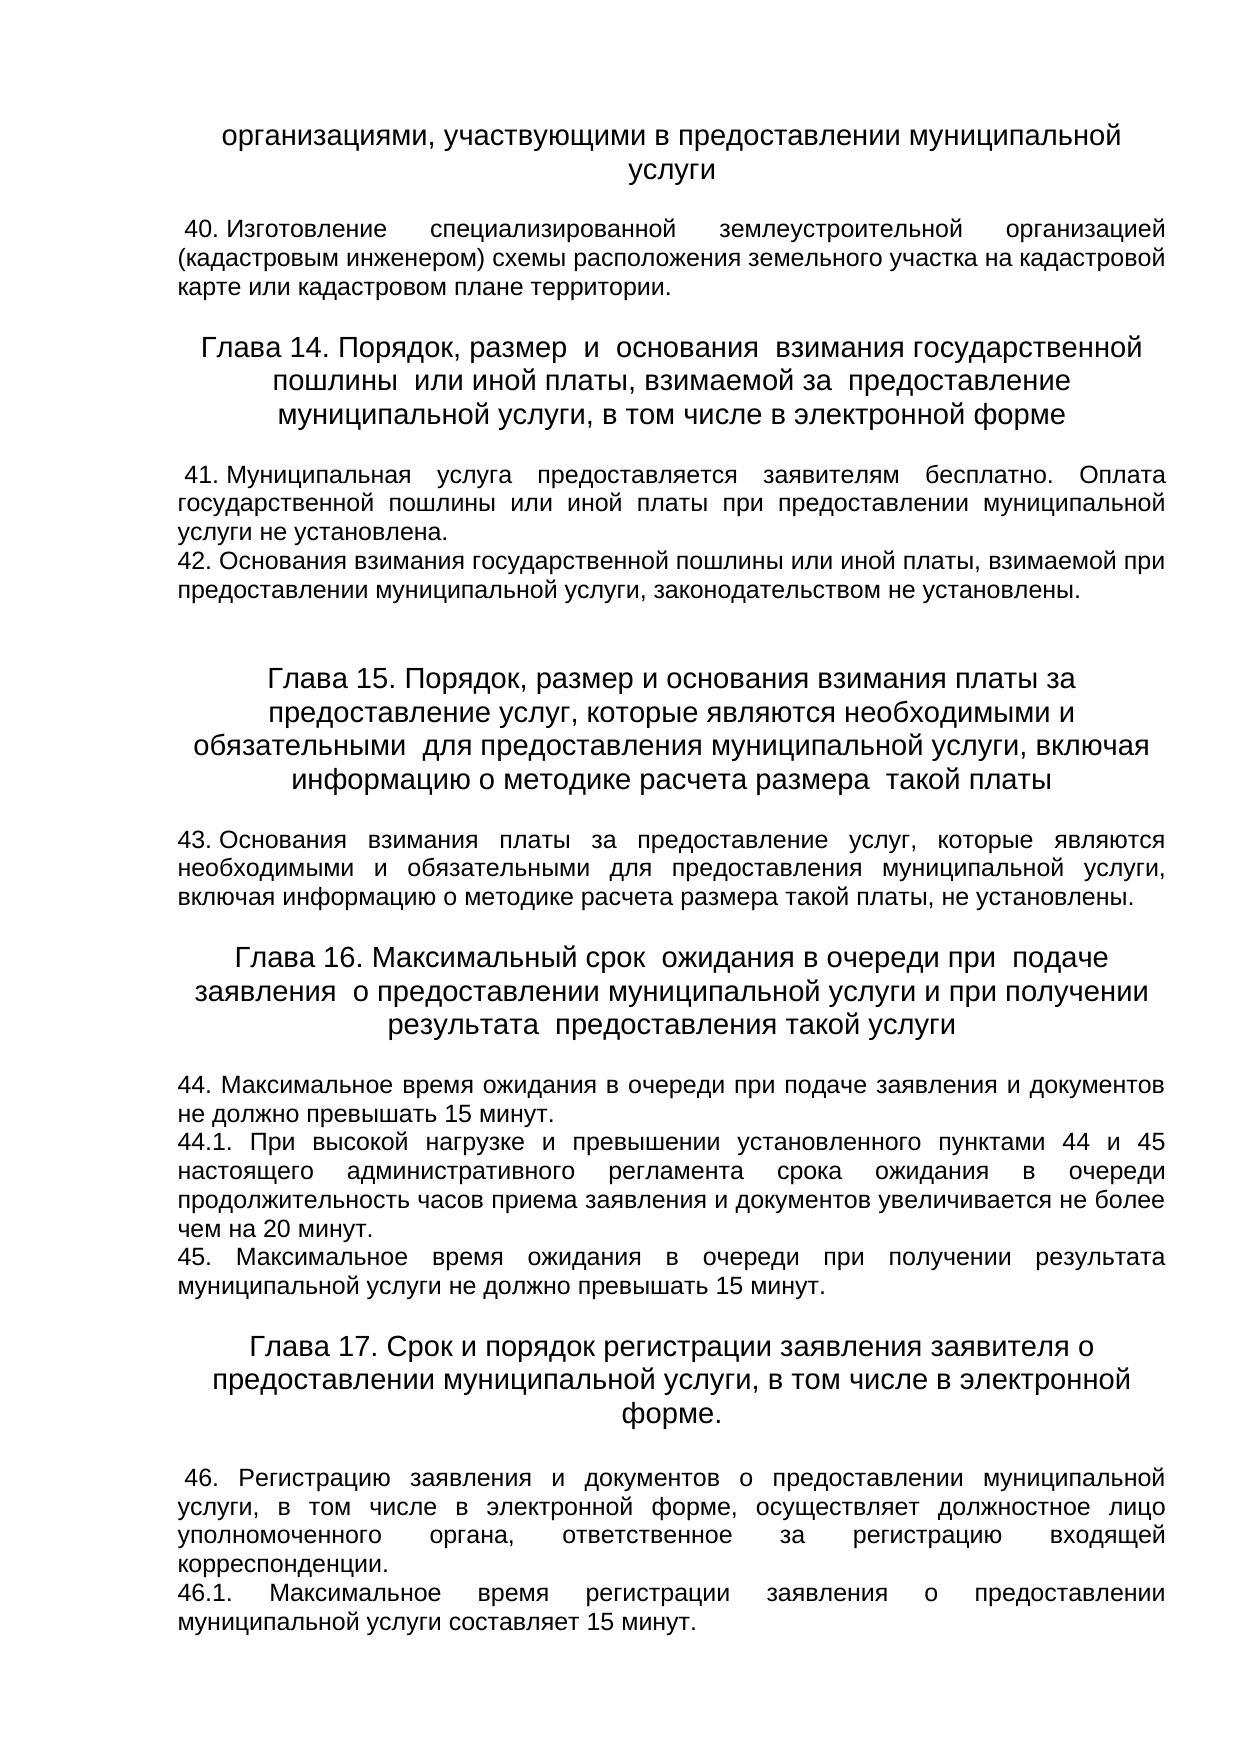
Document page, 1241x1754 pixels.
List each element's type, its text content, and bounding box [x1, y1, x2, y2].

text Глава 14. Порядок, размер и основания взимания государственной пошлины или иной платы, взимаемой за предоставление муниципальной услуги, в том числе в электронной форме [177, 330, 1167, 430]
text 42. Основания взимания государственной пошлины или иной платы, взимаемой при предоставлении муниципальной услуги, законодательством не установлены. [177, 546, 1167, 603]
text 40. Изготовление специализированной землеустроительной организацией (кадастровым инженером) схемы расположения земельного участка на кадастровой карте или кадастровом плане территории. [177, 214, 1167, 301]
text Глава 15. Порядок, размер и основания взимания платы за предоставление услуг, которые являются необходимыми и обязательными для предоставления муниципальной услуги, включая информацию о методике расчета размера такой платы [177, 661, 1167, 795]
text 45. Максимальное время ожидания в очереди при получении результата муниципальной услуги не должно превышать 15 минут. [177, 1242, 1167, 1300]
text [177, 118, 1167, 185]
text 44. Максимальное время ожидания в очереди при подаче заявления и документов не должно превышать 15 минут. [177, 1070, 1167, 1127]
text 43. Основания взимания платы за предоставление услуг, которые являются необходимыми и обязательными для предоставления муниципальной услуги, включая информацию о методике расчета размера такой платы, не установлены. [177, 824, 1167, 911]
text 41. Муниципальная услуга предоставляется заявителям бесплатно. Оплата государственной пошлины или иной платы при предоставлении муниципальной услуги не установлена. [177, 459, 1167, 546]
text 44.1. При высокой нагрузке и превышении установленного пунктами 44 и 45 настоящего административного регламента срока ожидания в очереди продолжительность часов приема заявления и документов увеличивается не более чем на 20 минут. [177, 1127, 1167, 1242]
text 46. Регистрацию заявления и документов о предоставлении муниципальной услуги, в том числе в электронной форме, осуществляет должностное лицо уполномоченного органа, ответственное за регистрацию входящей корреспонденции. [177, 1463, 1167, 1578]
text Глава 17. Срок и порядок регистрации заявления заявителя о предоставлении муниципальной услуги, в том числе в электронной форме. [177, 1328, 1167, 1429]
text Глава 16. Максимальный срок ожидания в очереди при подаче заявления о предоставлении муниципальной услуги и при получении результата предоставления такой услуги [177, 940, 1167, 1041]
text 46.1. Максимальное время регистрации заявления о предоставлении муниципальной услуги составляет 15 минут. [177, 1578, 1167, 1635]
